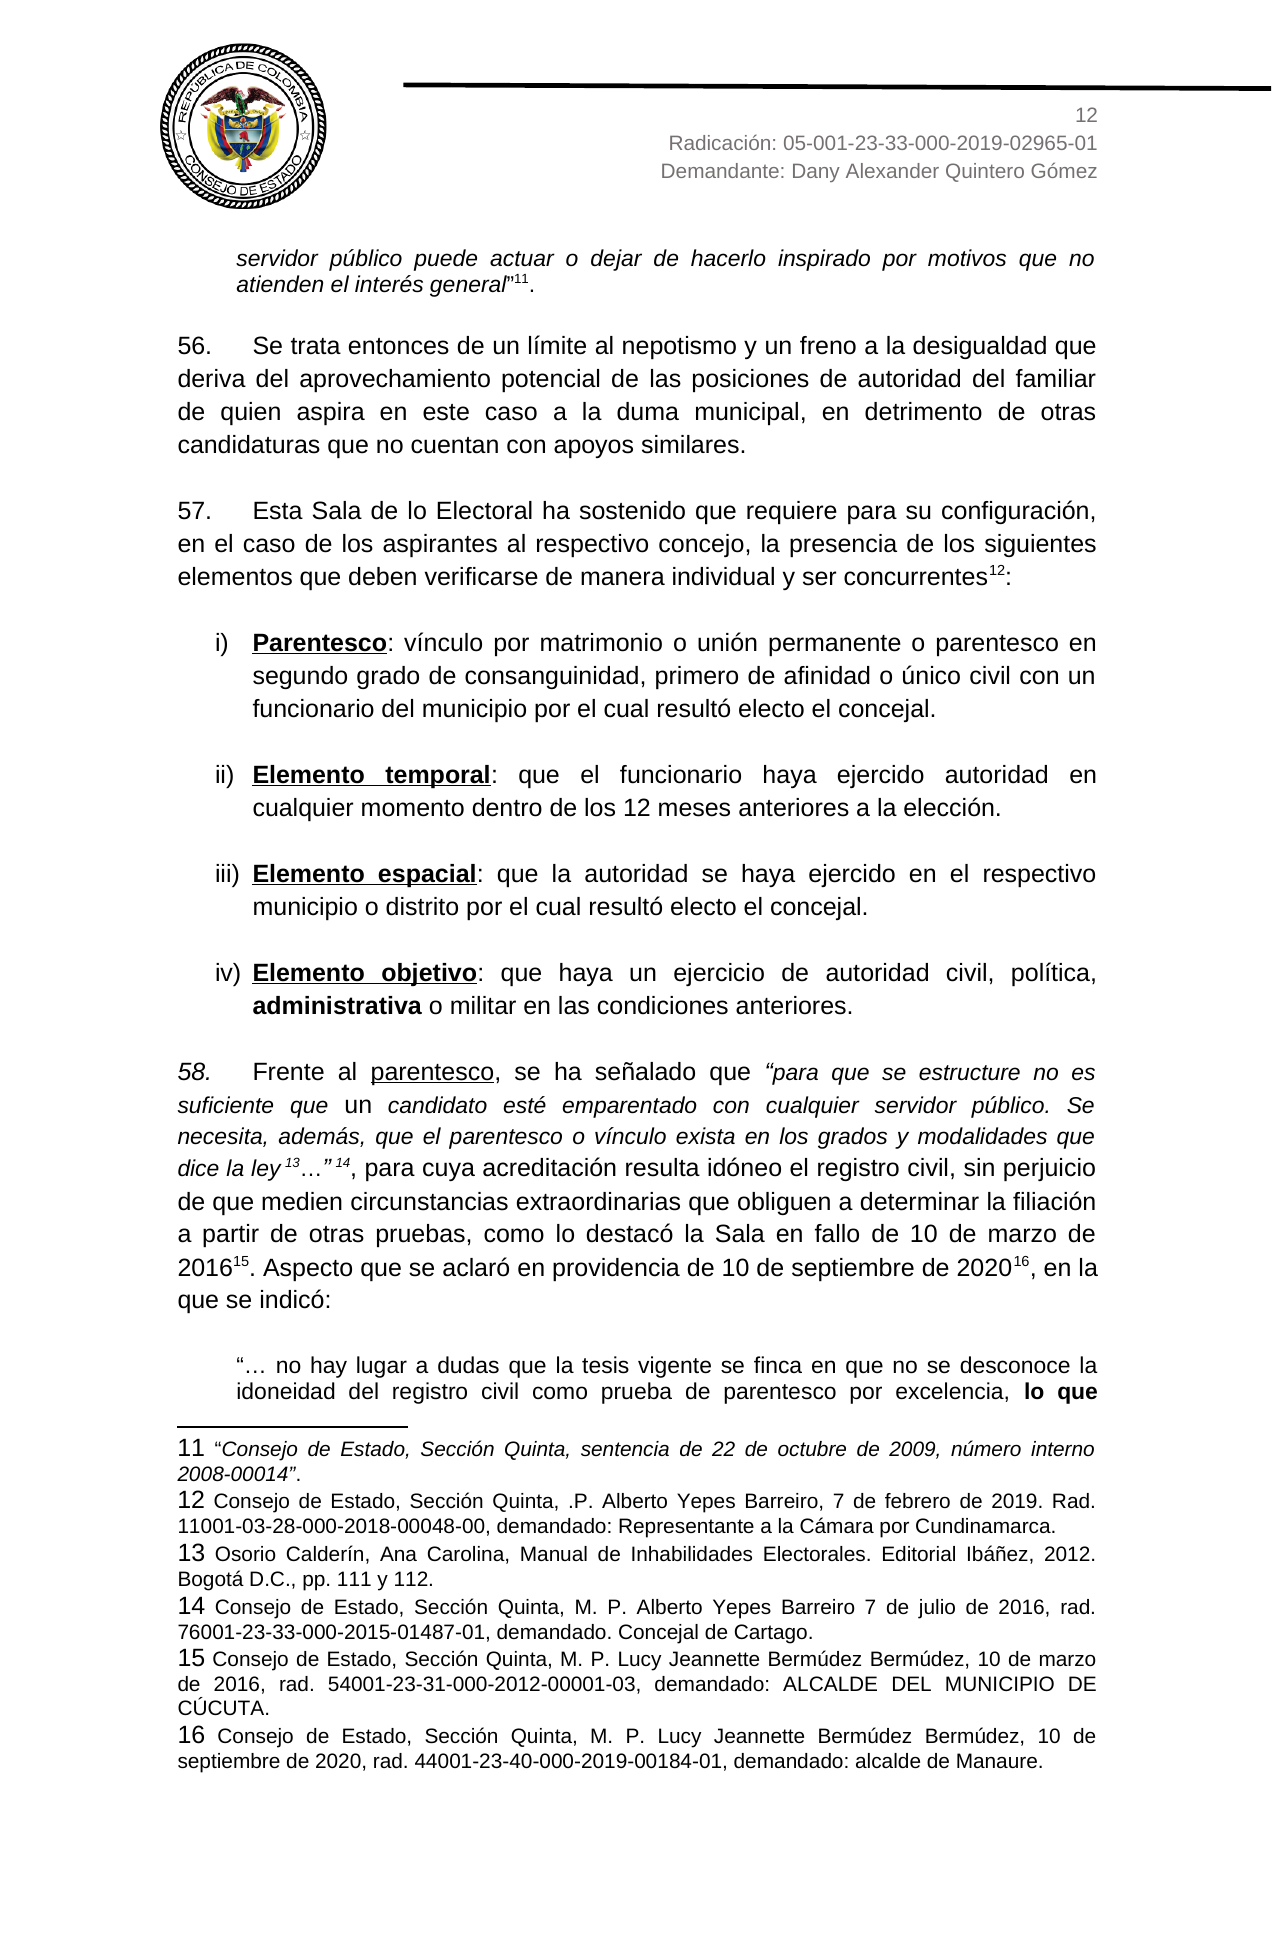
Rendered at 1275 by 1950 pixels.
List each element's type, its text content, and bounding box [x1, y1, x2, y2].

list Esta Sala de lo Electoral ha sostenido que requiere para su configuración, en el caso de los aspirantes al respectivo concejo, la presencia de los siguientes elementos que deben verificarse de manera individual y ser concurrentes: [177, 496, 1098, 591]
list Se trata entonces de un límite al nepotismo y un freno a la desigualdad que deriva del aprovechamiento potencial de las posiciones de autoridad del familiar de quien aspira en este caso a la duma municipal, en detrimento de otras candidaturas que no cuentan con apoyos similares. [177, 331, 1098, 458]
list Frente al parentesco, se ha señalado que “para que se estructure no es suficiente que un candidato esté emparentado con cualquier servidor público. Se necesita, además, que el parentesco o vínculo exista en los grados y modalidades que dice la ley …” , para cuya acreditación resulta idóneo el registro civil, sin perjuicio de que medien circunstancias extraordinarias que obliguen a determinar la filiación a partir de otras pruebas, como lo destacó la Sala en fallo de 10 de marzo de 2016. Aspecto que se aclaró en providencia de 10 de septiembre de 2020, en la que se indicó: [177, 1057, 1098, 1314]
list Elemento espacial: que la autoridad se haya ejercido en el respectivo municipio o distrito por el cual resultó electo el concejal. [215, 859, 1098, 921]
picture [141, 31, 345, 221]
list Elemento objetivo: que haya un ejercicio de autoridad civil, política, administrativa o militar en las condiciones anteriores. [215, 958, 1098, 1020]
list Elemento temporal: que el funcionario haya ejercido autoridad en cualquier momento dentro de los 12 meses anteriores a la elección. [215, 760, 1098, 822]
list Parentesco: vínculo por matrimonio o unión permanente o parentesco en segundo grado de consanguinidad, primero de afinidad o único civil con un funcionario del municipio por el cual resultó electo el concejal. [215, 628, 1098, 723]
